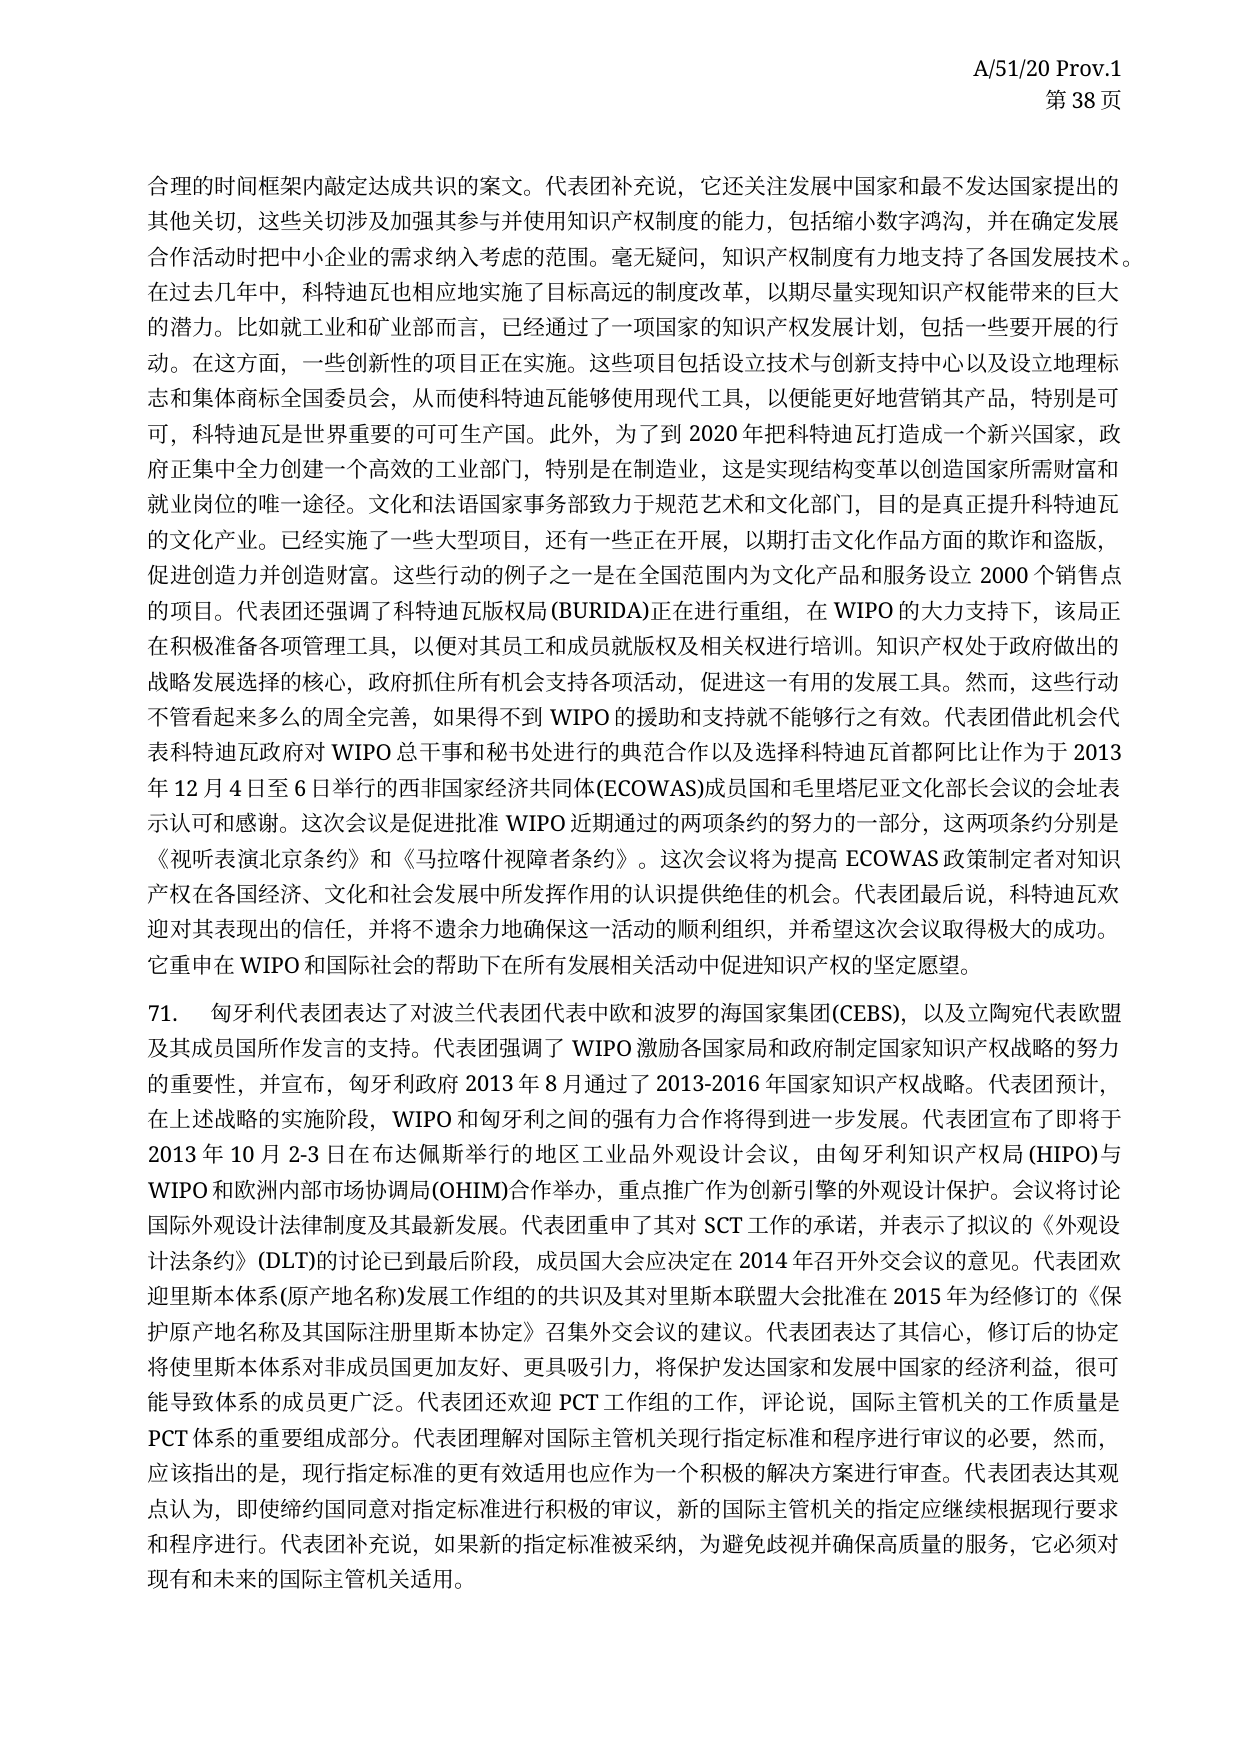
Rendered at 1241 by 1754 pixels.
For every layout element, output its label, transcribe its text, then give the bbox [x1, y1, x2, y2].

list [148, 165, 1122, 979]
list 匈牙利代表团表达了对波兰代表团代表中欧和波罗的海国家集团(CEBS)，以及立陶宛代表欧盟及其成员国所作发言的支持。代表团强调了WIPO激励各国家局和政府制定国家知识产权战略的努力的重要性，并宣布，匈牙利政府2013年8月通过了2013-2016年国家知识产权战略。代表团预计，在上述战略的实施阶段，WIPO和匈牙利之间的强有力合作将得到进一步发展。代表团宣布了即将于2013年10月2-3日在布达佩斯举行的地区工业品外观设计会议，由匈牙利知识产权局(HIPO)与WIPO和欧洲内部市场协调局(OHIM)合作举办，重点推广作为创新引擎的外观设计保护。会议将讨论国际外观设计法律制度及其最新发展。代表团重申了其对SCT工作的承诺，并表示了拟议的《外观设计法条约》(DLT)的讨论已到最后阶段，成员国大会应决定在2014年召开外交会议的意见。代表团欢迎里斯本体系(原产地名称)发展工作组的的共识及其对里斯本联盟大会批准在2015年为经修订的《保护原产地名称及其国际注册里斯本协定》召集外交会议的建议。代表团表达了其信心，修订后的协定将使里斯本体系对非成员国更加友好、更具吸引力，将保护发达国家和发展中国家的经济利益，很可能导致体系的成员更广泛。代表团还欢迎PCT工作组的工作，评论说，国际主管机关的工作质量是PCT体系的重要组成部分。代表团理解对国际主管机关现行指定标准和程序进行审议的必要，然而，应该指出的是，现行指定标准的更有效适用也应作为一个积极的解决方案进行审查。代表团表达其观点认为，即使缔约国同意对指定标准进行积极的审议，新的国际主管机关的指定应继续根据现行要求和程序进行。代表团补充说，如果新的指定标准被采纳，为避免歧视并确保高质量的服务，它必须对现有和未来的国际主管机关适用。 [148, 992, 1122, 1594]
